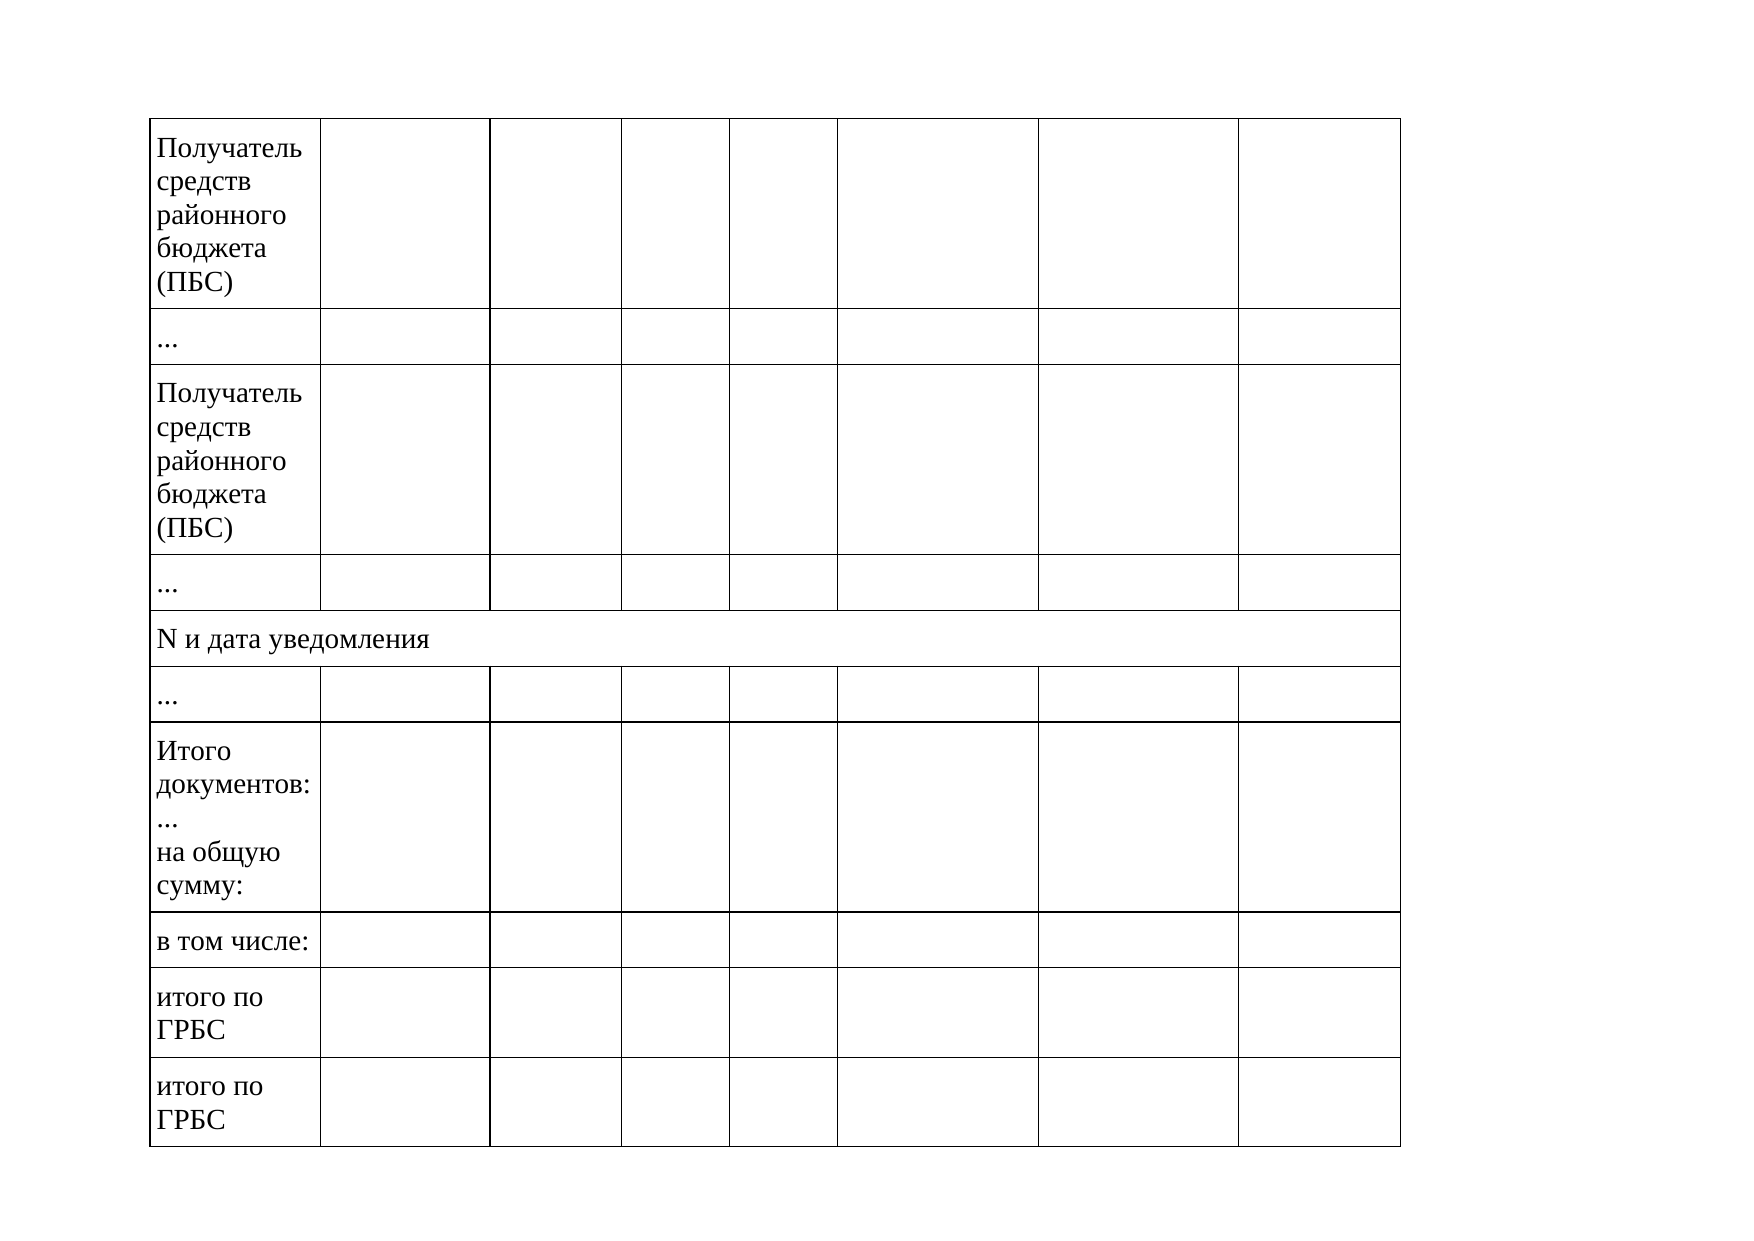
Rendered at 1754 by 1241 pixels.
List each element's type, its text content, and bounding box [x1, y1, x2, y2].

table_cell [730, 119, 837, 308]
table_cell [1039, 555, 1238, 610]
table_cell [730, 309, 837, 364]
table_cell [321, 723, 489, 911]
table_cell [321, 913, 489, 967]
table_cell [1039, 119, 1238, 308]
table_cell [1039, 913, 1238, 967]
table_cell [730, 913, 837, 967]
table_cell [838, 667, 1038, 721]
table_cell [730, 723, 837, 911]
table_cell итого по ГРБС [151, 1058, 320, 1146]
table_cell в том числе: [151, 913, 320, 967]
table_cell [321, 968, 489, 1057]
table_cell [838, 309, 1038, 364]
table_cell Итого документов: ... на общую сумму: [151, 723, 320, 911]
table_cell [321, 1058, 489, 1146]
table_cell [321, 667, 489, 721]
table_cell [838, 913, 1038, 967]
table_cell [321, 555, 489, 610]
table_cell [1039, 365, 1238, 554]
table_cell [491, 1058, 621, 1146]
table_cell [491, 119, 621, 308]
table_cell [1039, 968, 1238, 1057]
table_cell [622, 119, 729, 308]
table_cell Получатель средств районного бюджета (ПБС) [151, 365, 320, 554]
table_cell [730, 1058, 837, 1146]
table_cell [1239, 365, 1400, 554]
table_cell [838, 119, 1038, 308]
table_cell [321, 119, 489, 308]
table_cell [622, 365, 729, 554]
table_cell [1239, 309, 1400, 364]
table_cell [1039, 723, 1238, 911]
table_cell N и дата уведомления [151, 611, 1400, 666]
table_cell [622, 555, 729, 610]
table_cell [1039, 309, 1238, 364]
table_cell итого по ГРБС [151, 968, 320, 1057]
table_cell [321, 309, 489, 364]
table_cell [622, 913, 729, 967]
table_cell [1239, 913, 1400, 967]
table_cell [491, 555, 621, 610]
table_cell [838, 723, 1038, 911]
table_cell [730, 555, 837, 610]
table_cell [1239, 119, 1400, 308]
table_cell [491, 913, 621, 967]
table_cell ... [151, 667, 320, 721]
table_cell [321, 365, 489, 554]
table_cell [1039, 1058, 1238, 1146]
table_cell [491, 667, 621, 721]
table_cell Получатель средств районного бюджета (ПБС) [151, 119, 320, 308]
table_cell [1239, 555, 1400, 610]
table_cell [1239, 723, 1400, 911]
table_cell [622, 1058, 729, 1146]
table_cell [622, 667, 729, 721]
table_cell ... [151, 309, 320, 364]
table_cell [838, 555, 1038, 610]
table_cell [838, 1058, 1038, 1146]
table_cell [491, 968, 621, 1057]
table_cell [491, 309, 621, 364]
table_cell [1239, 667, 1400, 721]
table_cell [730, 667, 837, 721]
table_cell [622, 968, 729, 1057]
table_cell [730, 968, 837, 1057]
table_cell [1239, 968, 1400, 1057]
table_cell [622, 309, 729, 364]
table_cell ... [151, 555, 320, 610]
table_cell [491, 723, 621, 911]
table_cell [838, 365, 1038, 554]
table_cell [622, 723, 729, 911]
table_cell [491, 365, 621, 554]
table_cell [1239, 1058, 1400, 1146]
table_cell [730, 365, 837, 554]
table_cell [838, 968, 1038, 1057]
table_cell [1039, 667, 1238, 721]
